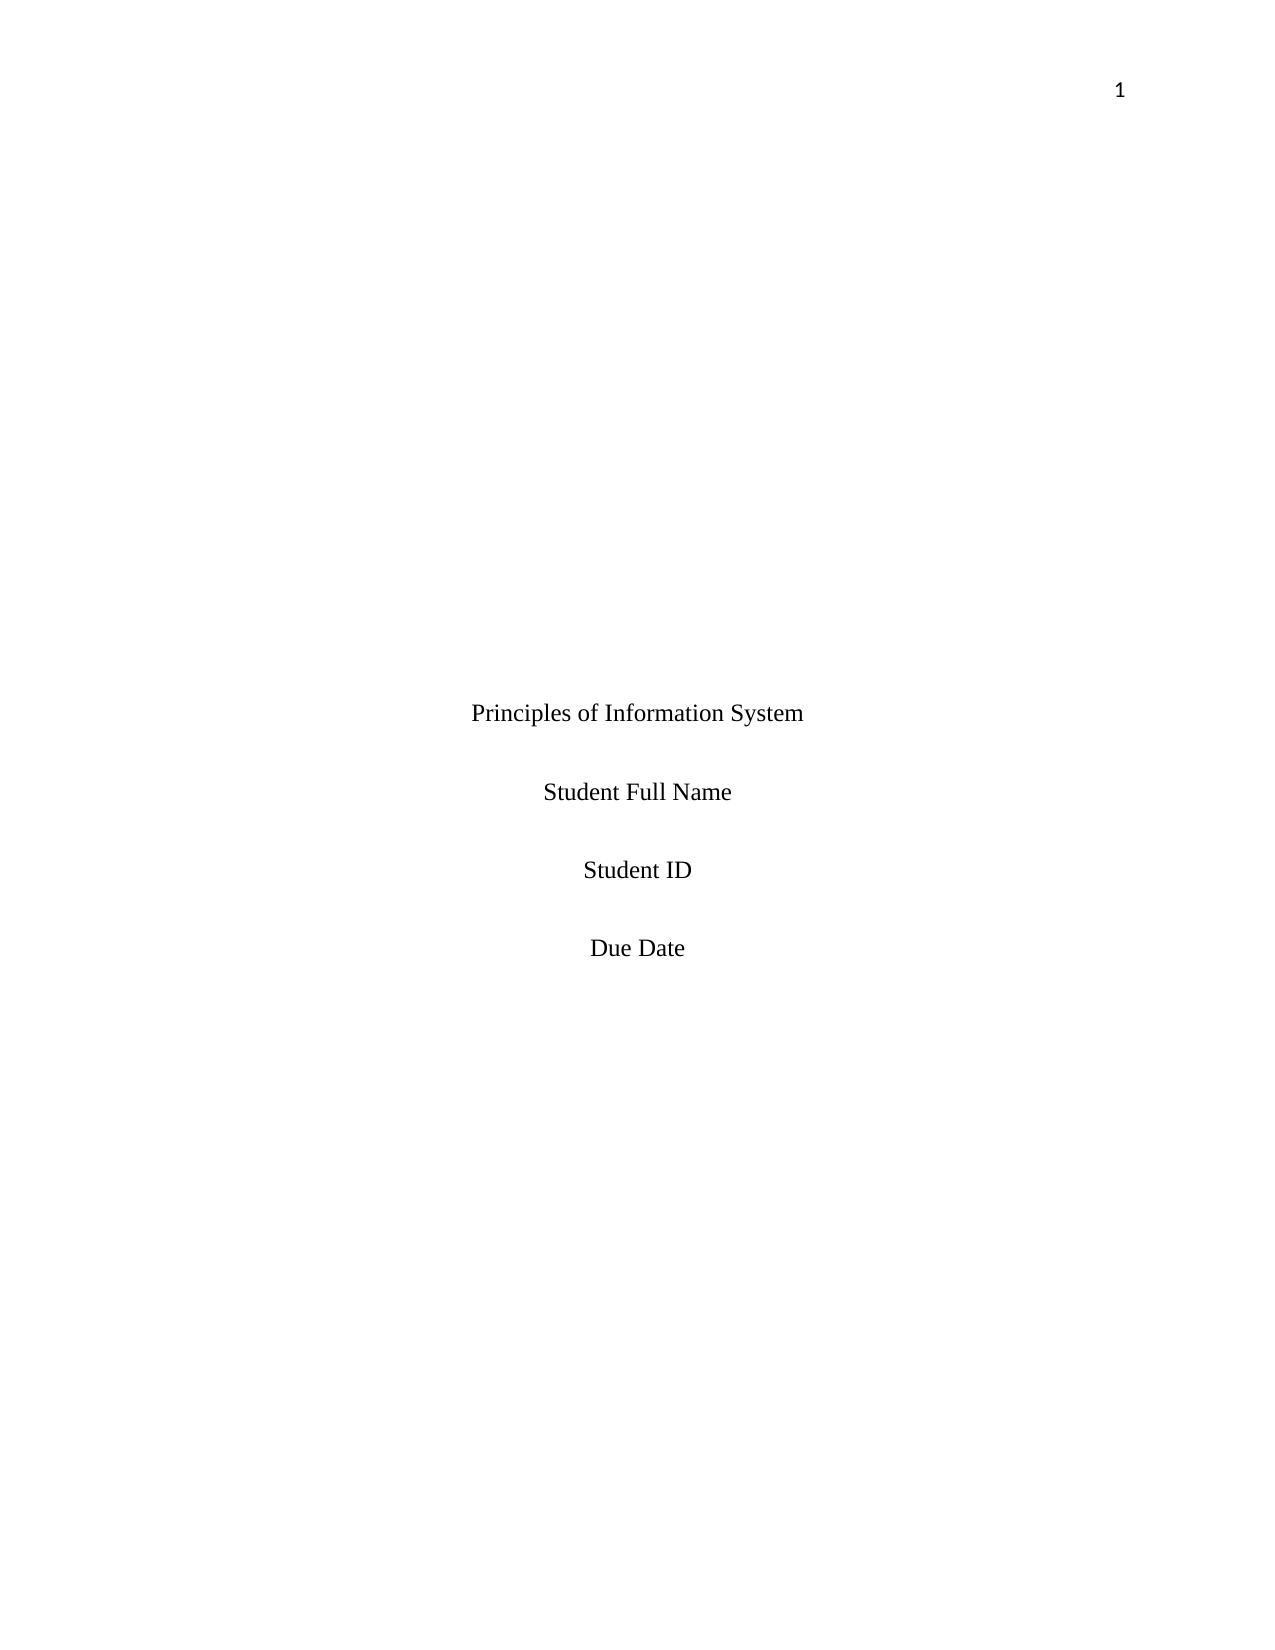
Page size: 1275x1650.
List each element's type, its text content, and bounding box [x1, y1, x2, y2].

text Student Full Name [150, 777, 1125, 805]
text Principles of Information System [150, 698, 1125, 727]
text Due Date [150, 933, 1125, 962]
text Student ID [150, 855, 1125, 884]
